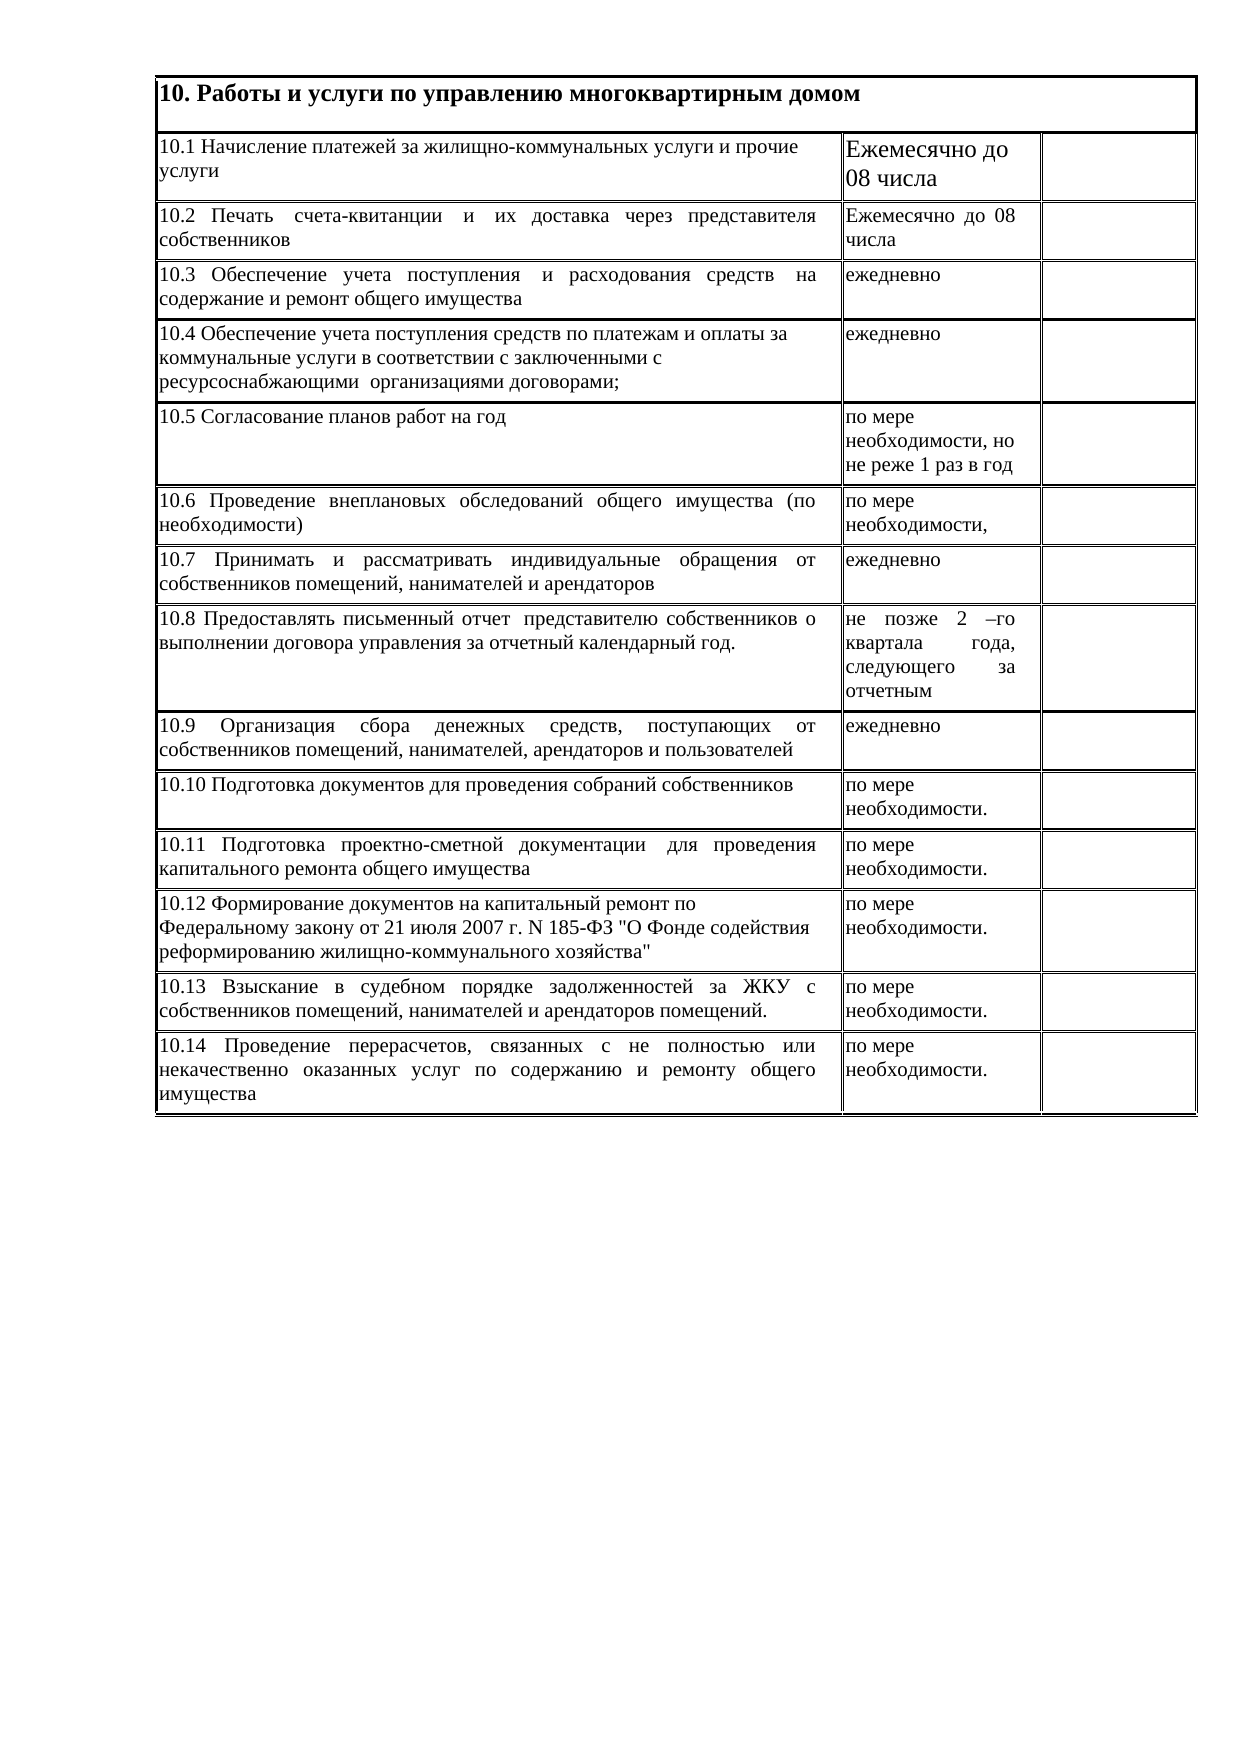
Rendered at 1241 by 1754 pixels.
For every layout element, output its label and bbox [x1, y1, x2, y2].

table_header [75, 75, 1240, 1116]
